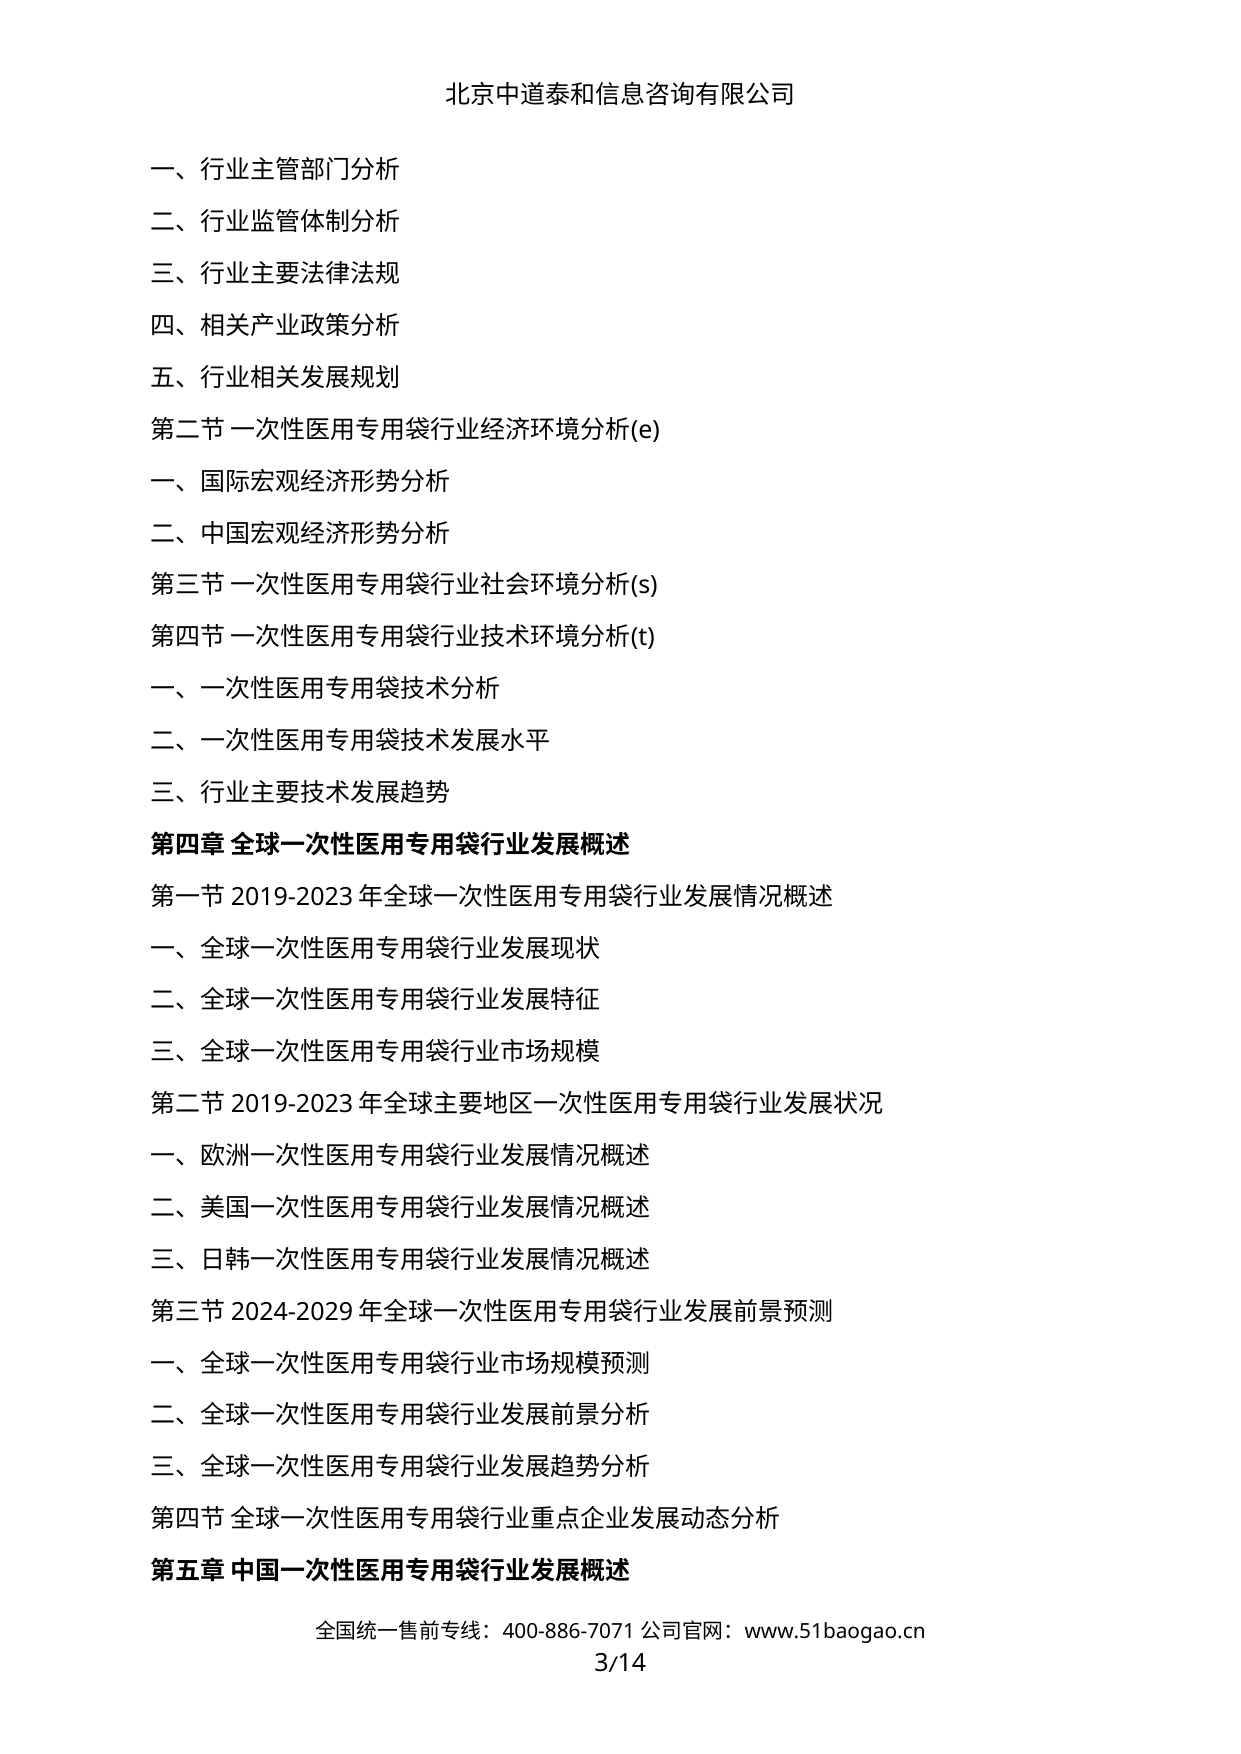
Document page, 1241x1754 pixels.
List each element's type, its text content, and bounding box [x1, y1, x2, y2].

text 二、美国一次性医用专用袋行业发展情况概述 [150, 1187, 1090, 1224]
text 第三节 一次性医用专用袋行业社会环境分析(s) [150, 565, 1090, 601]
text 第四章 全球一次性医用专用袋行业发展概述 [150, 824, 1090, 861]
text 二、中国宏观经济形势分析 [150, 513, 1090, 549]
text 三、全球一次性医用专用袋行业市场规模 [150, 1032, 1090, 1068]
text 二、全球一次性医用专用袋行业发展前景分析 [150, 1395, 1090, 1431]
text 三、全球一次性医用专用袋行业发展趋势分析 [150, 1447, 1090, 1483]
text 第五章 中国一次性医用专用袋行业发展概述 [150, 1551, 1090, 1587]
text 一、全球一次性医用专用袋行业发展现状 [150, 928, 1090, 964]
text 一、行业主管部门分析 [150, 150, 1090, 186]
text 二、行业监管体制分析 [150, 202, 1090, 238]
text 第一节 2019-2023年全球一次性医用专用袋行业发展情况概述 [150, 876, 1090, 912]
text 第二节 2019-2023年全球主要地区一次性医用专用袋行业发展状况 [150, 1084, 1090, 1120]
text 三、行业主要法律法规 [150, 254, 1090, 290]
text 一、国际宏观经济形势分析 [150, 461, 1090, 497]
text 一、一次性医用专用袋技术分析 [150, 669, 1090, 705]
text 第四节 一次性医用专用袋行业技术环境分析(t) [150, 617, 1090, 653]
text 一、全球一次性医用专用袋行业市场规模预测 [150, 1343, 1090, 1379]
text 第二节 一次性医用专用袋行业经济环境分析(e) [150, 409, 1090, 446]
text 第四节 全球一次性医用专用袋行业重点企业发展动态分析 [150, 1499, 1090, 1535]
text 二、全球一次性医用专用袋行业发展特征 [150, 980, 1090, 1016]
text 五、行业相关发展规划 [150, 357, 1090, 394]
text 三、行业主要技术发展趋势 [150, 772, 1090, 809]
text 三、日韩一次性医用专用袋行业发展情况概述 [150, 1239, 1090, 1276]
text 四、相关产业政策分析 [150, 306, 1090, 342]
text 一、欧洲一次性医用专用袋行业发展情况概述 [150, 1136, 1090, 1172]
text 第三节 2024-2029年全球一次性医用专用袋行业发展前景预测 [150, 1291, 1090, 1327]
text 二、一次性医用专用袋技术发展水平 [150, 721, 1090, 757]
